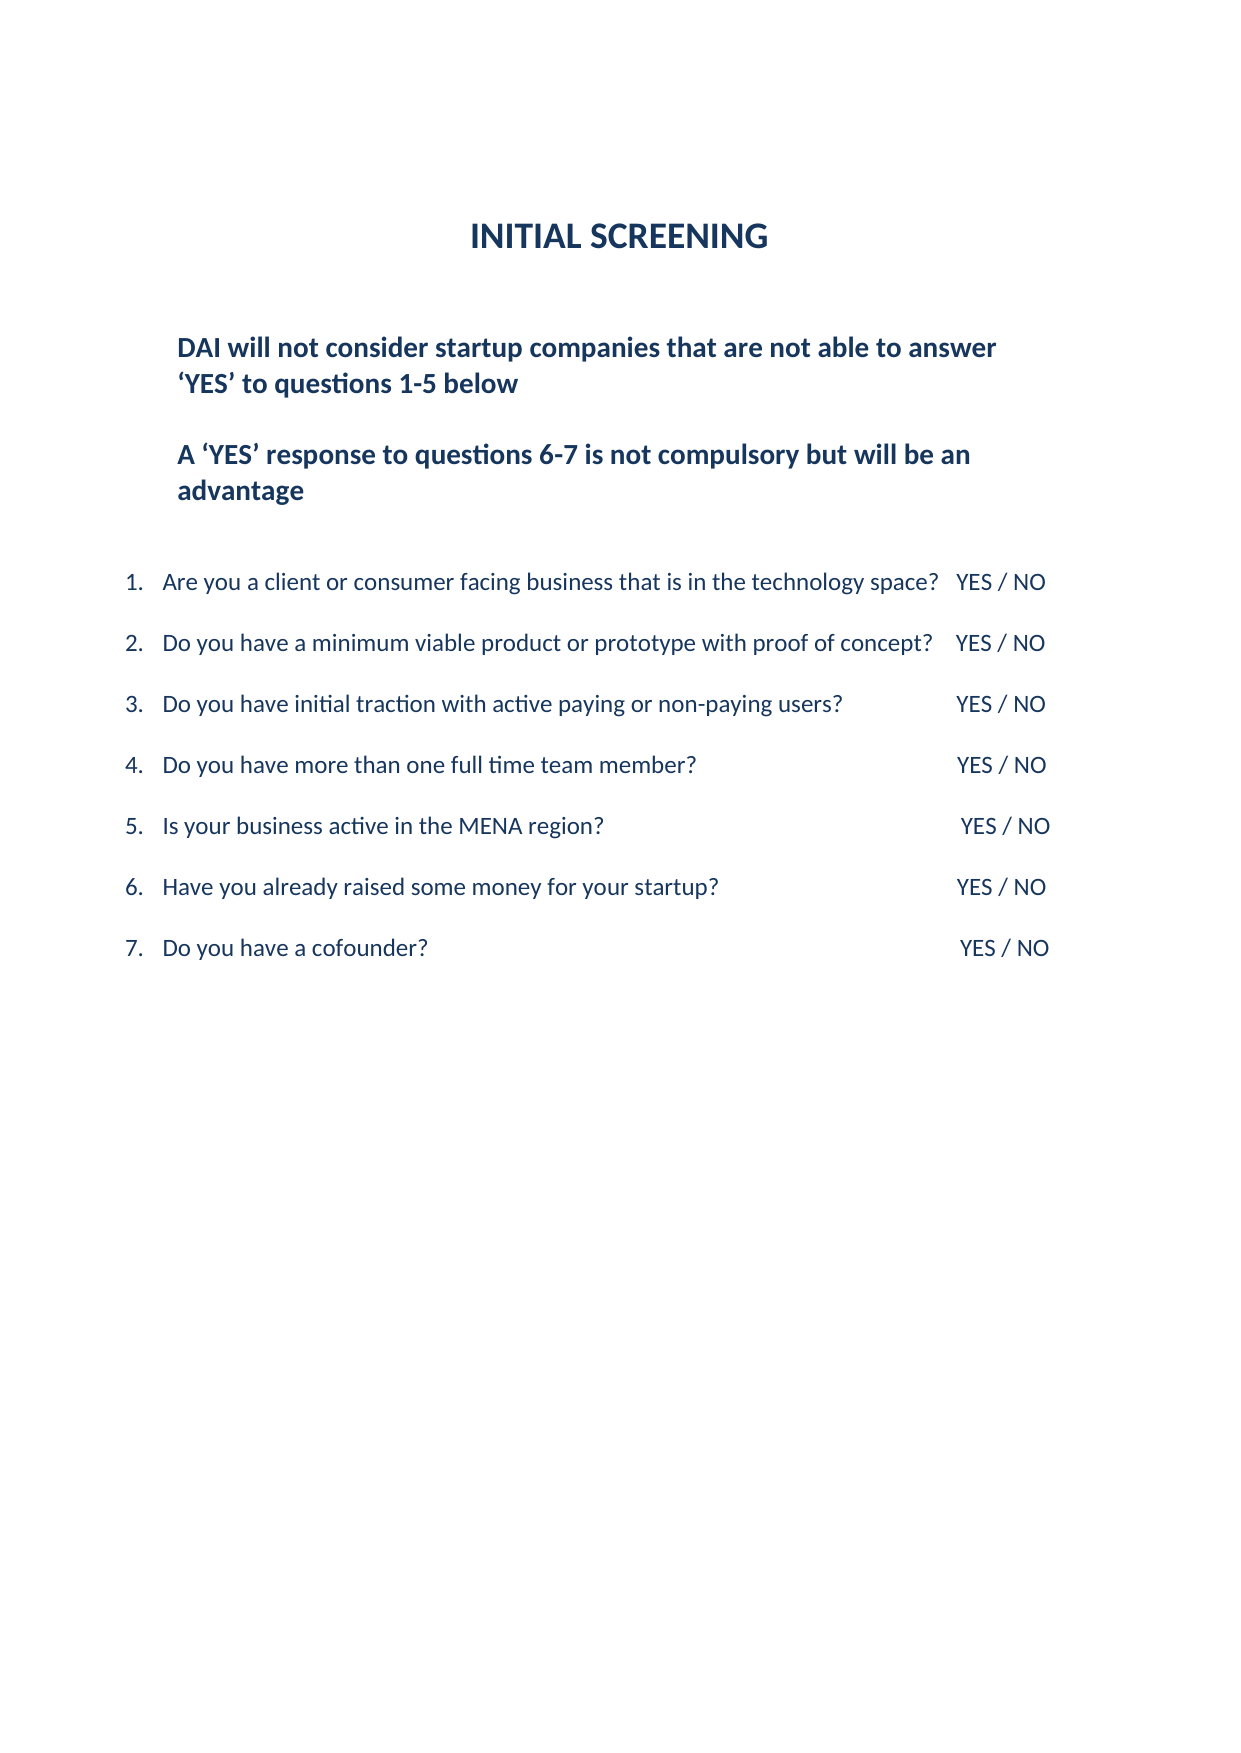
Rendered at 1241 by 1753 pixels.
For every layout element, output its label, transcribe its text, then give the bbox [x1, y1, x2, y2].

list Do you have a cofounder? YES / NO [125, 932, 1093, 963]
text A ‘YES’ response to questions 6-7 is not compulsory but will be an advantage [177, 436, 1061, 507]
list Do you have more than one full time team member? YES / NO [125, 749, 1093, 780]
text DAI will not consider startup companies that are not able to answer ‘YES’ to questions 1-5 below [177, 329, 1061, 401]
text INITIAL SCREENING [177, 212, 1061, 258]
list Are you a client or consumer facing business that is in the technology space? YES / NO [125, 566, 1093, 597]
list Is your business active in the MENA region? YES / NO [125, 810, 1093, 841]
list Have you already raised some money for your startup? YES / NO [125, 871, 1093, 902]
list Do you have initial traction with active paying or non-paying users? YES / NO [125, 688, 1093, 719]
list Do you have a minimum viable product or prototype with proof of concept? YES / NO [125, 627, 1093, 658]
